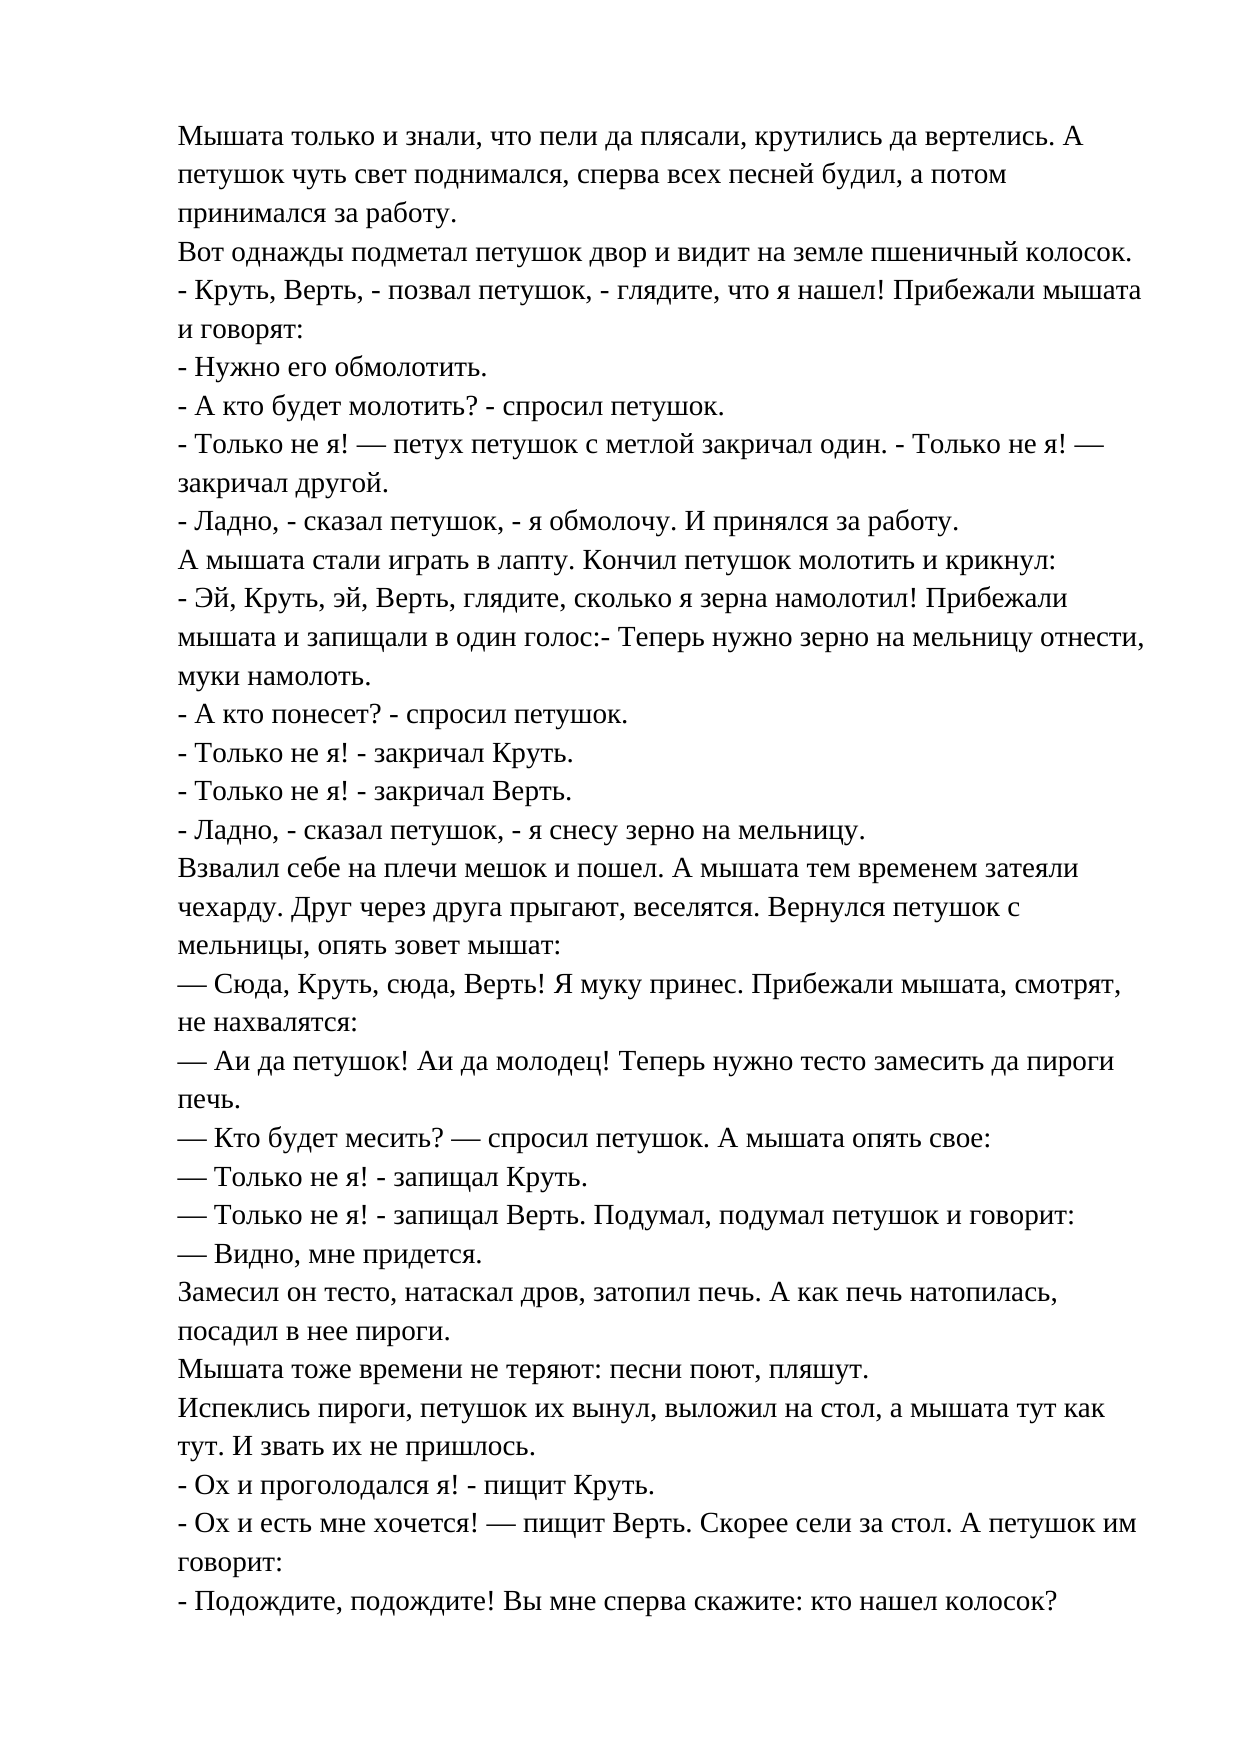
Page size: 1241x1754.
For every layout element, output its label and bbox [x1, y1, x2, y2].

text [177, 118, 1152, 1616]
